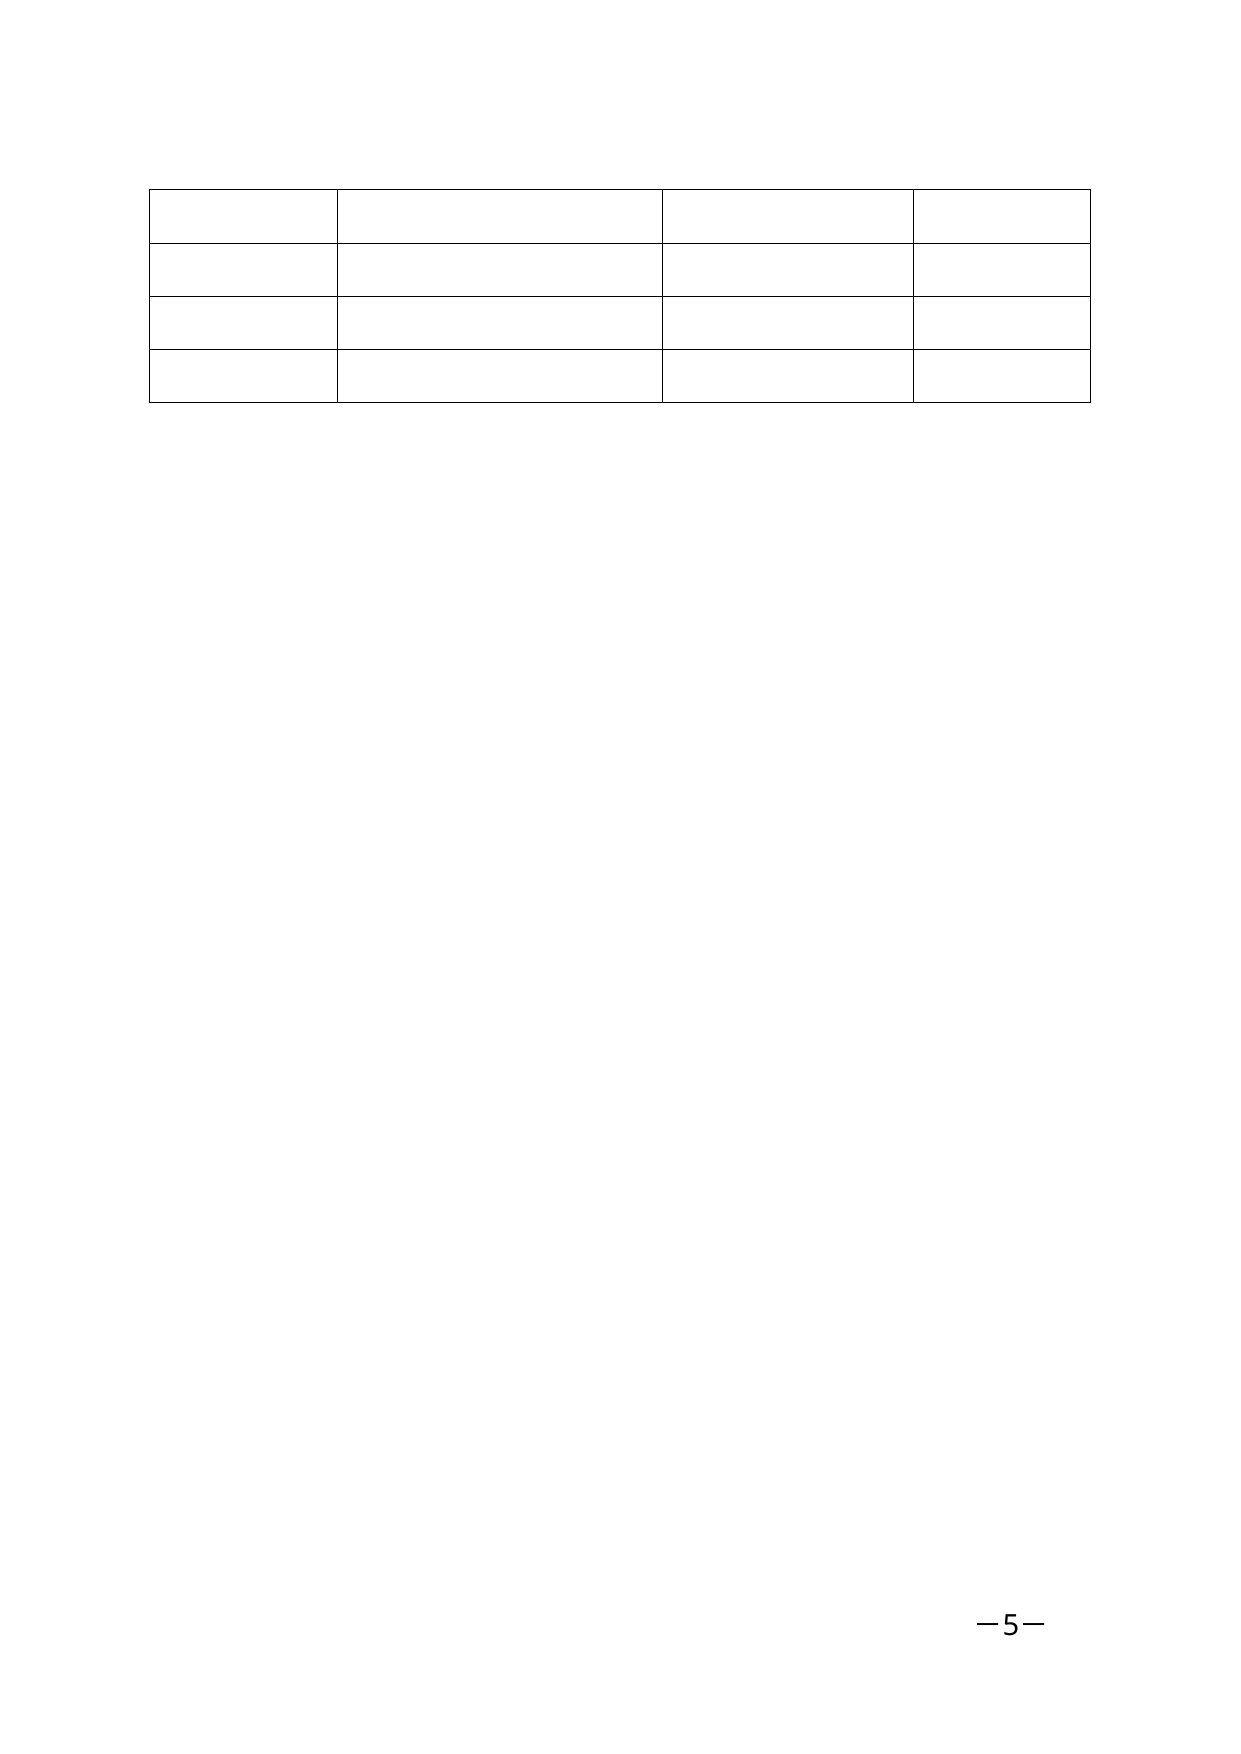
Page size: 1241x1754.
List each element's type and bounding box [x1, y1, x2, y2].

table_cell [150, 297, 337, 349]
table_cell [150, 190, 337, 242]
table_cell [914, 190, 1090, 242]
table_cell [914, 244, 1090, 296]
table_cell [914, 350, 1090, 402]
table_cell [338, 190, 662, 242]
table_cell [150, 350, 337, 402]
table_cell [914, 297, 1090, 349]
table_cell [663, 190, 913, 242]
table_cell [338, 297, 662, 349]
table_cell [338, 244, 662, 296]
table_cell [663, 244, 913, 296]
table_cell [663, 297, 913, 349]
table_cell [150, 244, 337, 296]
table_cell [338, 350, 662, 402]
table_cell [663, 350, 913, 402]
